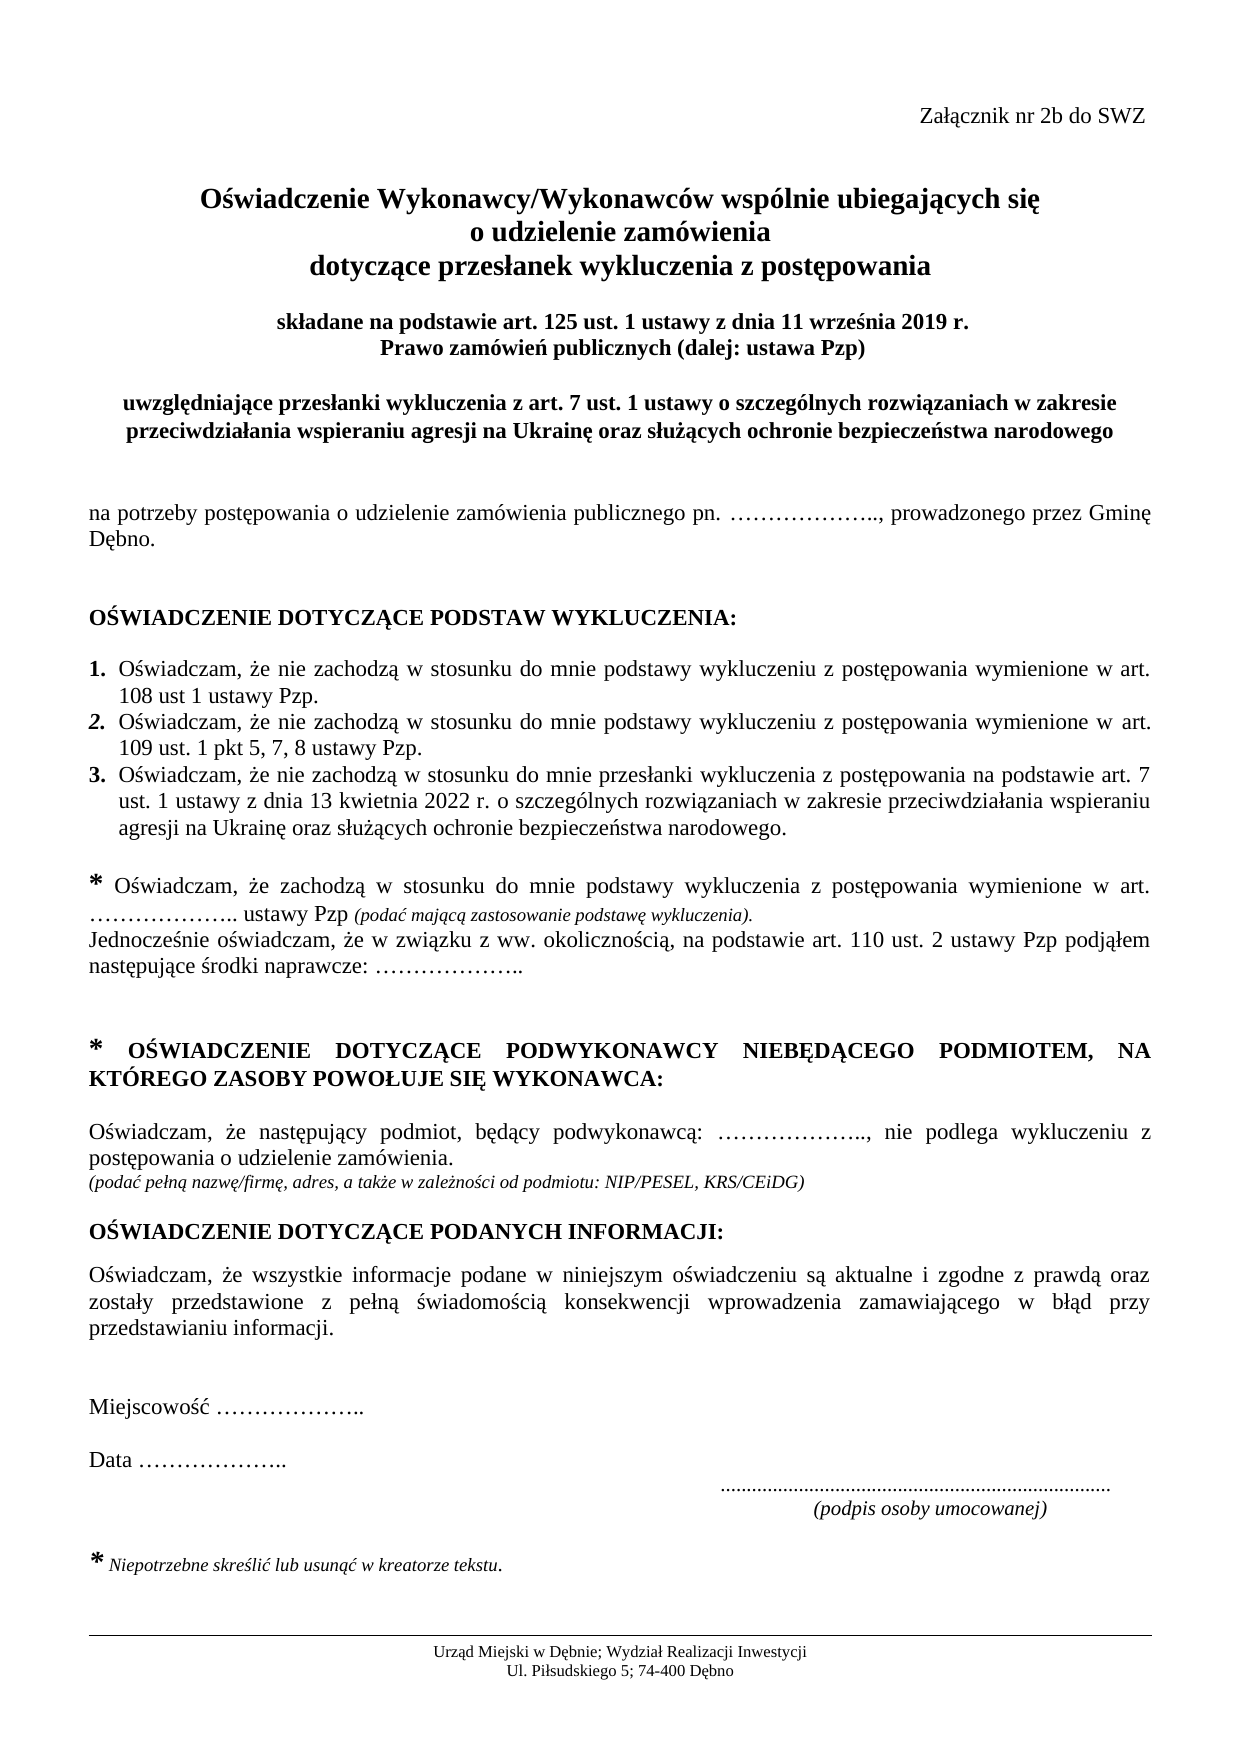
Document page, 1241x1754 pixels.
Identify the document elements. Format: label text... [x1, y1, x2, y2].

text * Oświadczam, że zachodzą w stosunku do mnie podstawy wykluczenia z postępowania wymienione w art. ……………….. ustawy Pzp (podać mającą zastosowanie podstawę wykluczenia). [89, 866, 1152, 926]
text Oświadczenie Wykonawcy/Wykonawców wspólnie ubiegających się [89, 181, 1152, 214]
text Miejscowość ……………….. [89, 1393, 1152, 1419]
text Prawo zamówień publicznych (dalej: ustawa Pzp) [89, 334, 1152, 361]
text OŚWIADCZENIE DOTYCZĄCE PODSTAW WYKLUCZENIA: [89, 604, 1152, 630]
text składane na podstawie art. 125 ust. 1 ustawy z dnia 11 września 2019 r. [89, 308, 1152, 334]
list Oświadczam, że nie zachodzą w stosunku do mnie przesłanki wykluczenia z postępowania na podstawie art. 7 ust. 1 ustawy z dnia 13 kwietnia 2022 r. o szczególnych rozwiązaniach w zakresie przeciwdziałania wspieraniu agresji na Ukrainę oraz służących ochronie bezpieczeństwa narodowego. [89, 761, 1152, 840]
text na potrzeby postępowania o udzielenie zamówienia publicznego pn. ……………….., prowadzonego przez Gminę Dębno. [89, 499, 1152, 551]
text (podpis osoby umocowanej) [709, 1496, 1152, 1520]
text Jednocześnie oświadczam, że w związku z ww. okolicznością, na podstawie art. 110 ust. 2 ustawy Pzp podjąłem następujące środki naprawcze: ……………….. [89, 926, 1152, 979]
text Załącznik nr 2b do SWZ [89, 102, 1152, 128]
text * OŚWIADCZENIE DOTYCZĄCE PODWYKONAWCY NIEBĘDĄCEGO PODMIOTEM, NA KTÓREGO ZASOBY POWOŁUJE SIĘ WYKONAWCA: [89, 1032, 1152, 1091]
text dotyczące przesłanek wykluczenia z postępowania [89, 248, 1152, 282]
text Oświadczam, że następujący podmiot, będący podwykonawcą: ……………….., nie podlega wykluczeniu z postępowania o udzielenie zamówienia. [89, 1118, 1152, 1171]
text * Niepotrzebne skreślić lub usunąć w kreatorze tekstu. [89, 1544, 1152, 1578]
text uwzględniające przesłanki wykluczenia z art. 7 ust. 1 ustawy o szczególnych rozwiązaniach w zakresie przeciwdziałania wspieraniu agresji na Ukrainę oraz służących ochronie bezpieczeństwa narodowego [89, 389, 1152, 444]
text OŚWIADCZENIE DOTYCZĄCE PODANYCH INFORMACJI: [89, 1218, 1152, 1245]
text ........................................................................... [679, 1472, 1152, 1496]
list Oświadczam, że nie zachodzą w stosunku do mnie podstawy wykluczeniu z postępowania wymienione w art. 109 ust. 1 pkt 5, 7, 8 ustawy Pzp. [89, 708, 1152, 761]
text o udzielenie zamówienia [89, 214, 1152, 248]
text (podać pełną nazwę/firmę, adres, a także w zależności od podmiotu: NIP/PESEL, KRS/CEiDG) [89, 1171, 1152, 1192]
text Oświadczam, że wszystkie informacje podane w niniejszym oświadczeniu są aktualne i zgodne z prawdą oraz zostały przedstawione z pełną świadomością konsekwencji wprowadzenia zamawiającego w błąd przy przedstawianiu informacji. [89, 1261, 1152, 1341]
list Oświadczam, że nie zachodzą w stosunku do mnie podstawy wykluczeniu z postępowania wymienione w art. 108 ust 1 ustawy Pzp. [89, 655, 1152, 708]
text Data ……………….. [89, 1446, 1152, 1472]
